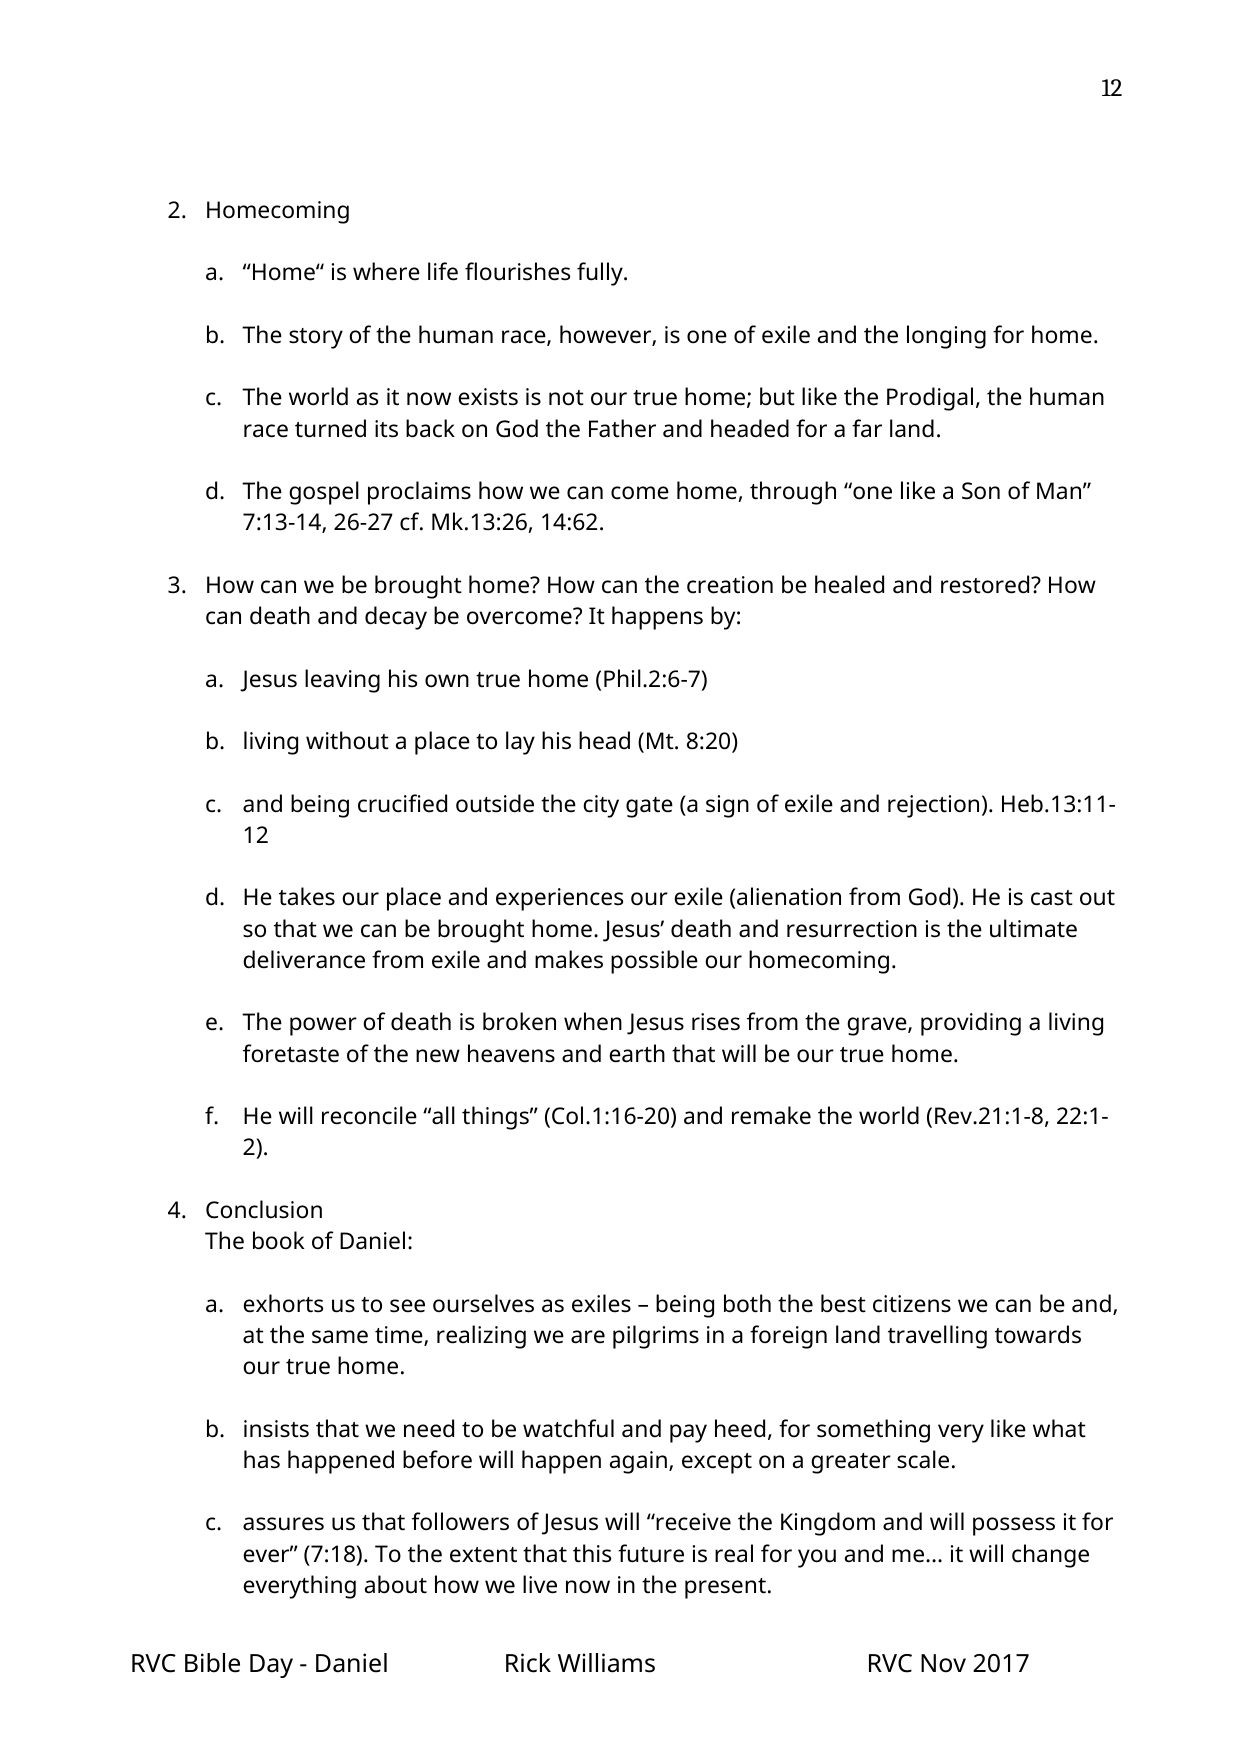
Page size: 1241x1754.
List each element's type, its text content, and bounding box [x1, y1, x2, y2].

list and being crucified outside the city gate (a sign of exile and rejection). Heb.13:11-12 [205, 788, 1122, 850]
list The story of the human race, however, is one of exile and the longing for home. [205, 319, 1122, 350]
list The world as it now exists is not our true home; but like the Prodigal, the human race turned its back on God the Father and headed for a far land. [205, 381, 1122, 444]
text The book of Daniel: [205, 1225, 1122, 1256]
list Conclusion [167, 1194, 1122, 1225]
list insists that we need to be watchful and pay heed, for something very like what has happened before will happen again, except on a greater scale. [205, 1413, 1122, 1475]
list The power of death is broken when Jesus rises from the grave, providing a living foretaste of the new heavens and earth that will be our true home. [205, 1006, 1122, 1069]
list assures us that followers of Jesus will “receive the Kingdom and will possess it for ever” (7:18). To the extent that this future is real for you and me… it will change everything about how we live now in the present. [205, 1506, 1122, 1600]
list He will reconcile “all things” (Col.1:16-20) and remake the world (Rev.21:1-8, 22:1-2). [205, 1100, 1122, 1163]
list exhorts us to see ourselves as exiles – being both the best citizens we can be and, at the same time, realizing we are pilgrims in a foreign land travelling towards our true home. [205, 1288, 1122, 1381]
list Jesus leaving his own true home (Phil.2:6-7) [205, 663, 1122, 694]
list He takes our place and experiences our exile (alienation from God). He is cast out so that we can be brought home. Jesus’ death and resurrection is the ultimate deliverance from exile and makes possible our homecoming. [205, 881, 1122, 975]
list living without a place to lay his head (Mt. 8:20) [205, 725, 1122, 756]
list Homecoming [167, 194, 1122, 225]
list “Home“ is where life flourishes fully. [205, 256, 1122, 288]
list The gospel proclaims how we can come home, through “one like a Son of Man” 7:13-14, 26-27 cf. Mk.13:26, 14:62. [205, 475, 1122, 538]
list How can we be brought home? How can the creation be healed and restored? How can death and decay be overcome? It happens by: [167, 569, 1122, 631]
